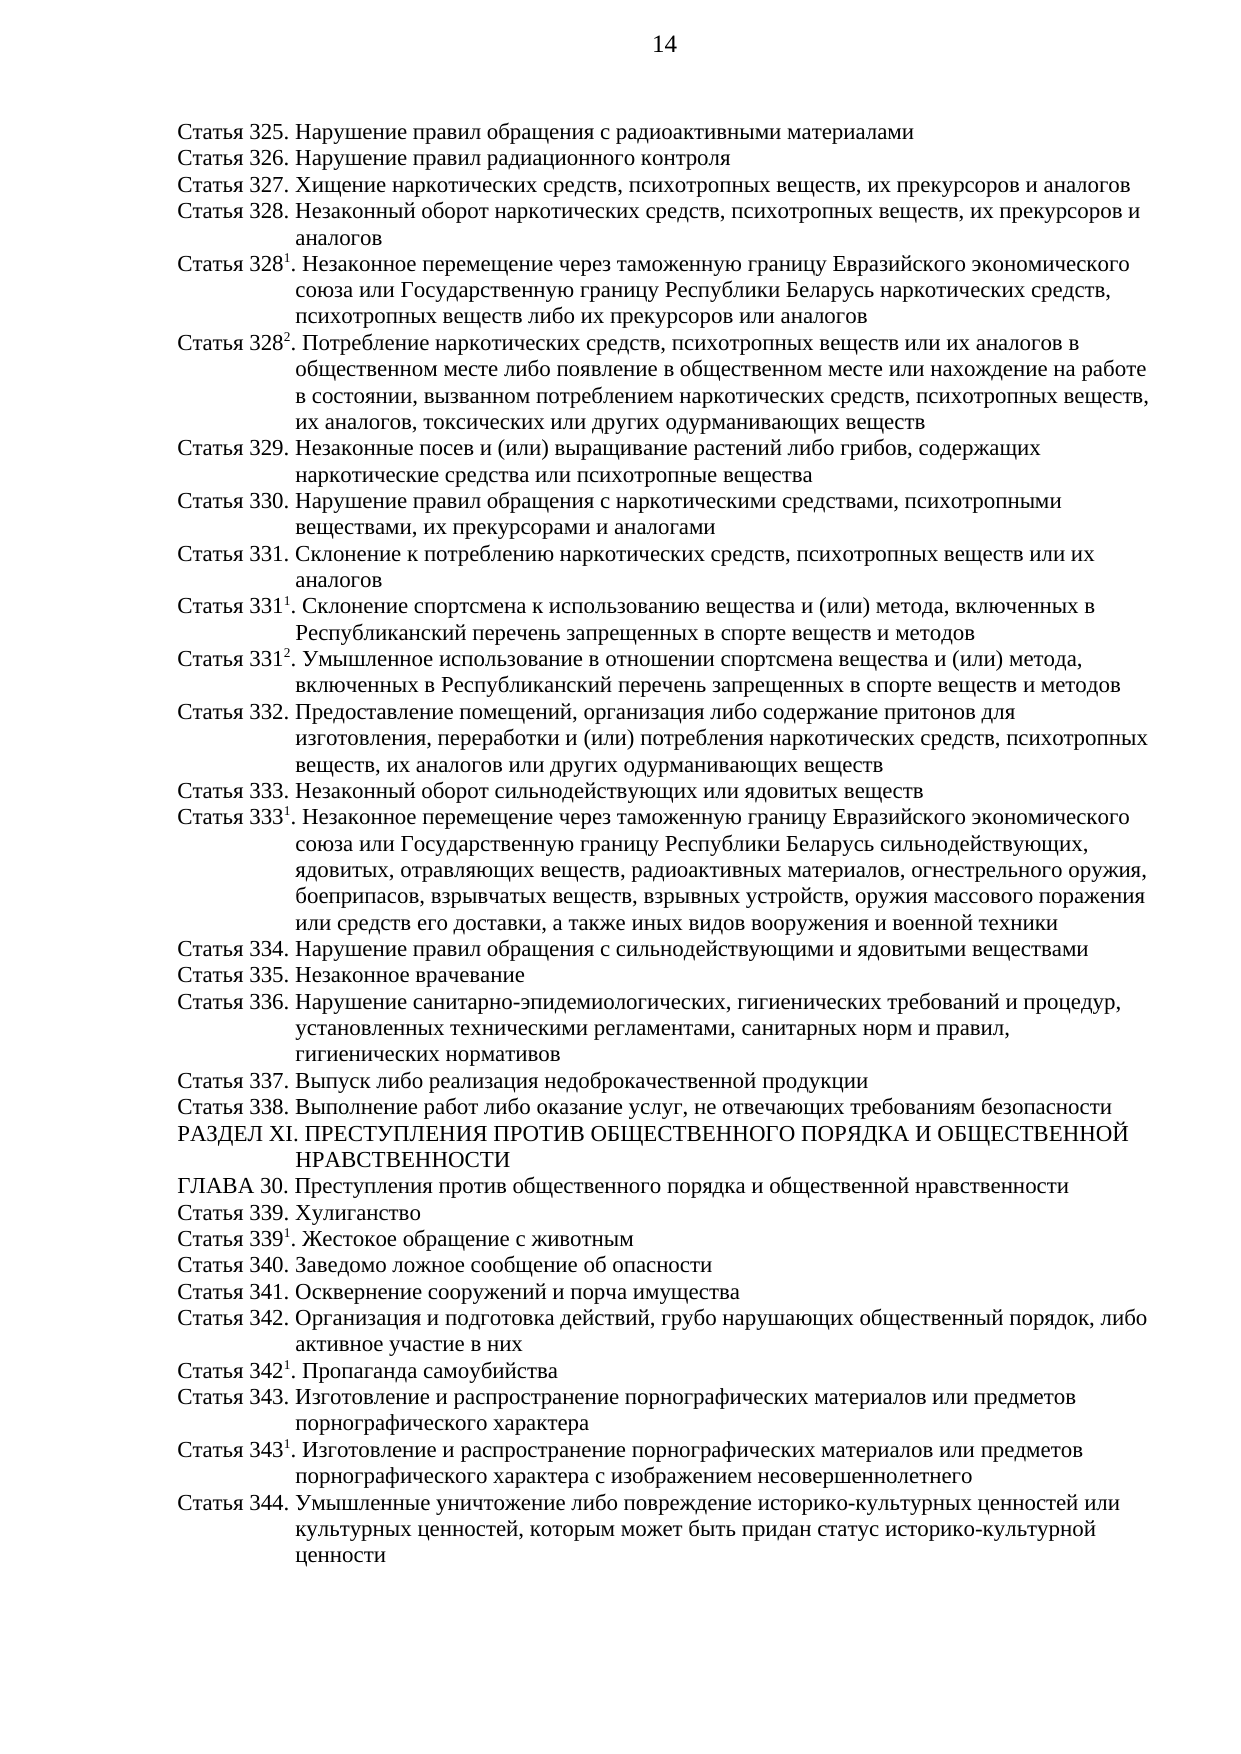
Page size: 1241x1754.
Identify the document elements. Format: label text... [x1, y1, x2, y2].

text Статья 333. Незаконный оборот сильнодействующих или ядовитых веществ [177, 777, 1152, 803]
text Статья 332. Предоставление помещений, организация либо содержание притонов для изготовления, переработки и (или) потребления наркотических средств, психотропных веществ, их аналогов или других одурманивающих веществ [177, 698, 1152, 777]
text Статья 329. Незаконные посев и (или) выращивание растений либо грибов, содержащих наркотические средства или психотропные вещества [177, 434, 1152, 487]
text Статья 3421. Пропаганда самоубийства [177, 1357, 1152, 1383]
text Статья 334. Нарушение правил обращения с сильнодействующими и ядовитыми веществами [177, 935, 1152, 961]
text Статья 3282. Потребление наркотических средств, психотропных веществ или их аналогов в общественном месте либо появление в общественном месте или нахождение на работе в состоянии, вызванном потреблением наркотических средств, психотропных веществ, их аналогов, токсических или других одурманивающих веществ [177, 329, 1152, 434]
text Статья 326. Нарушение правил радиационного контроля [177, 144, 1152, 171]
text РАЗДЕЛ XI. ПРЕСТУПЛЕHИЯ ПРОТИВ ОБЩЕСТВЕHHОГО ПОРЯДКА И ОБЩЕСТВЕHHОЙ HРАВСТВЕHHОСТИ [177, 1119, 1152, 1172]
text Статья 339. Хулиганство [177, 1199, 1152, 1225]
text Статья 3312. Умышленное использование в отношении спортсмена вещества и (или) метода, включенных в Республиканский перечень запрещенных в спорте веществ и методов [177, 645, 1152, 698]
text Статья 327. Хищение наркотических средств, психотропных веществ, их прекурсоров и аналогов [177, 171, 1152, 197]
text Статья 3281. Незаконное перемещение через таможенную границу Евразийского экономического союза или Государственную границу Республики Беларусь наркотических средств, психотропных веществ либо их прекурсоров или аналогов [177, 250, 1152, 329]
text Статья 330. Нарушение правил обращения с наркотическими средствами, психотропными веществами, их прекурсорами и аналогами [177, 487, 1152, 540]
text Статья 328. Незаконный оборот наркотических средств, психотропных веществ, их прекурсоров и аналогов [177, 197, 1152, 250]
text Статья 340. Заведомо ложное сообщение об опасности [177, 1251, 1152, 1278]
text Статья 343. Изготовление и распространение порнографических материалов или предметов порнографического характера [177, 1383, 1152, 1436]
text Статья 331. Склонение к потреблению наркотических средств, психотропных веществ или их аналогов [177, 540, 1152, 592]
text Статья 325. Нарушение правил обращения с радиоактивными материалами [177, 118, 1152, 144]
text Статья 3311. Склонение спортсмена к использованию вещества и (или) метода, включенных в Республиканский перечень запрещенных в спорте веществ и методов [177, 592, 1152, 645]
text Статья 337. Выпуск либо реализация недоброкачественной продукции [177, 1067, 1152, 1093]
text Статья 336. Нарушение санитарно-эпидемиологических, гигиенических требований и процедур, установленных техническими регламентами, санитарных норм и правил, гигиенических нормативов [177, 988, 1152, 1067]
text Статья 341. Осквернение сооружений и порча имущества [177, 1278, 1152, 1304]
text Статья 338. Выполнение работ либо оказание услуг, не отвечающих требованиям безопасности [177, 1093, 1152, 1119]
text Статья 3391. Жестокое обращение с животным [177, 1225, 1152, 1251]
text ГЛАВА 30. Преступления против общественного порядка и общественной нравственности [177, 1172, 1152, 1199]
text Статья 3431. Изготовление и распространение порнографических материалов или предметов порнографического характера с изображением несовершеннолетнего [177, 1436, 1152, 1488]
text Статья 344. Умышленные уничтожение либо повреждение историко-культурных ценностей или культурных ценностей, которым может быть придан статус историко-культурной ценности [177, 1488, 1152, 1568]
text Статья 335. Незаконное врачевание [177, 961, 1152, 988]
text Статья 3331. Незаконное перемещение через таможенную границу Евразийского экономического союза или Государственную границу Республики Беларусь сильнодействующих, ядовитых, отравляющих веществ, радиоактивных материалов, огнестрельного оружия, боеприпасов, взрывчатых веществ, взрывных устройств, оружия массового поражения или средств его доставки, а также иных видов вооружения и военной техники [177, 803, 1152, 935]
text Статья 342. Организация и подготовка действий, грубо нарушающих общественный порядок, либо активное участие в них [177, 1304, 1152, 1357]
